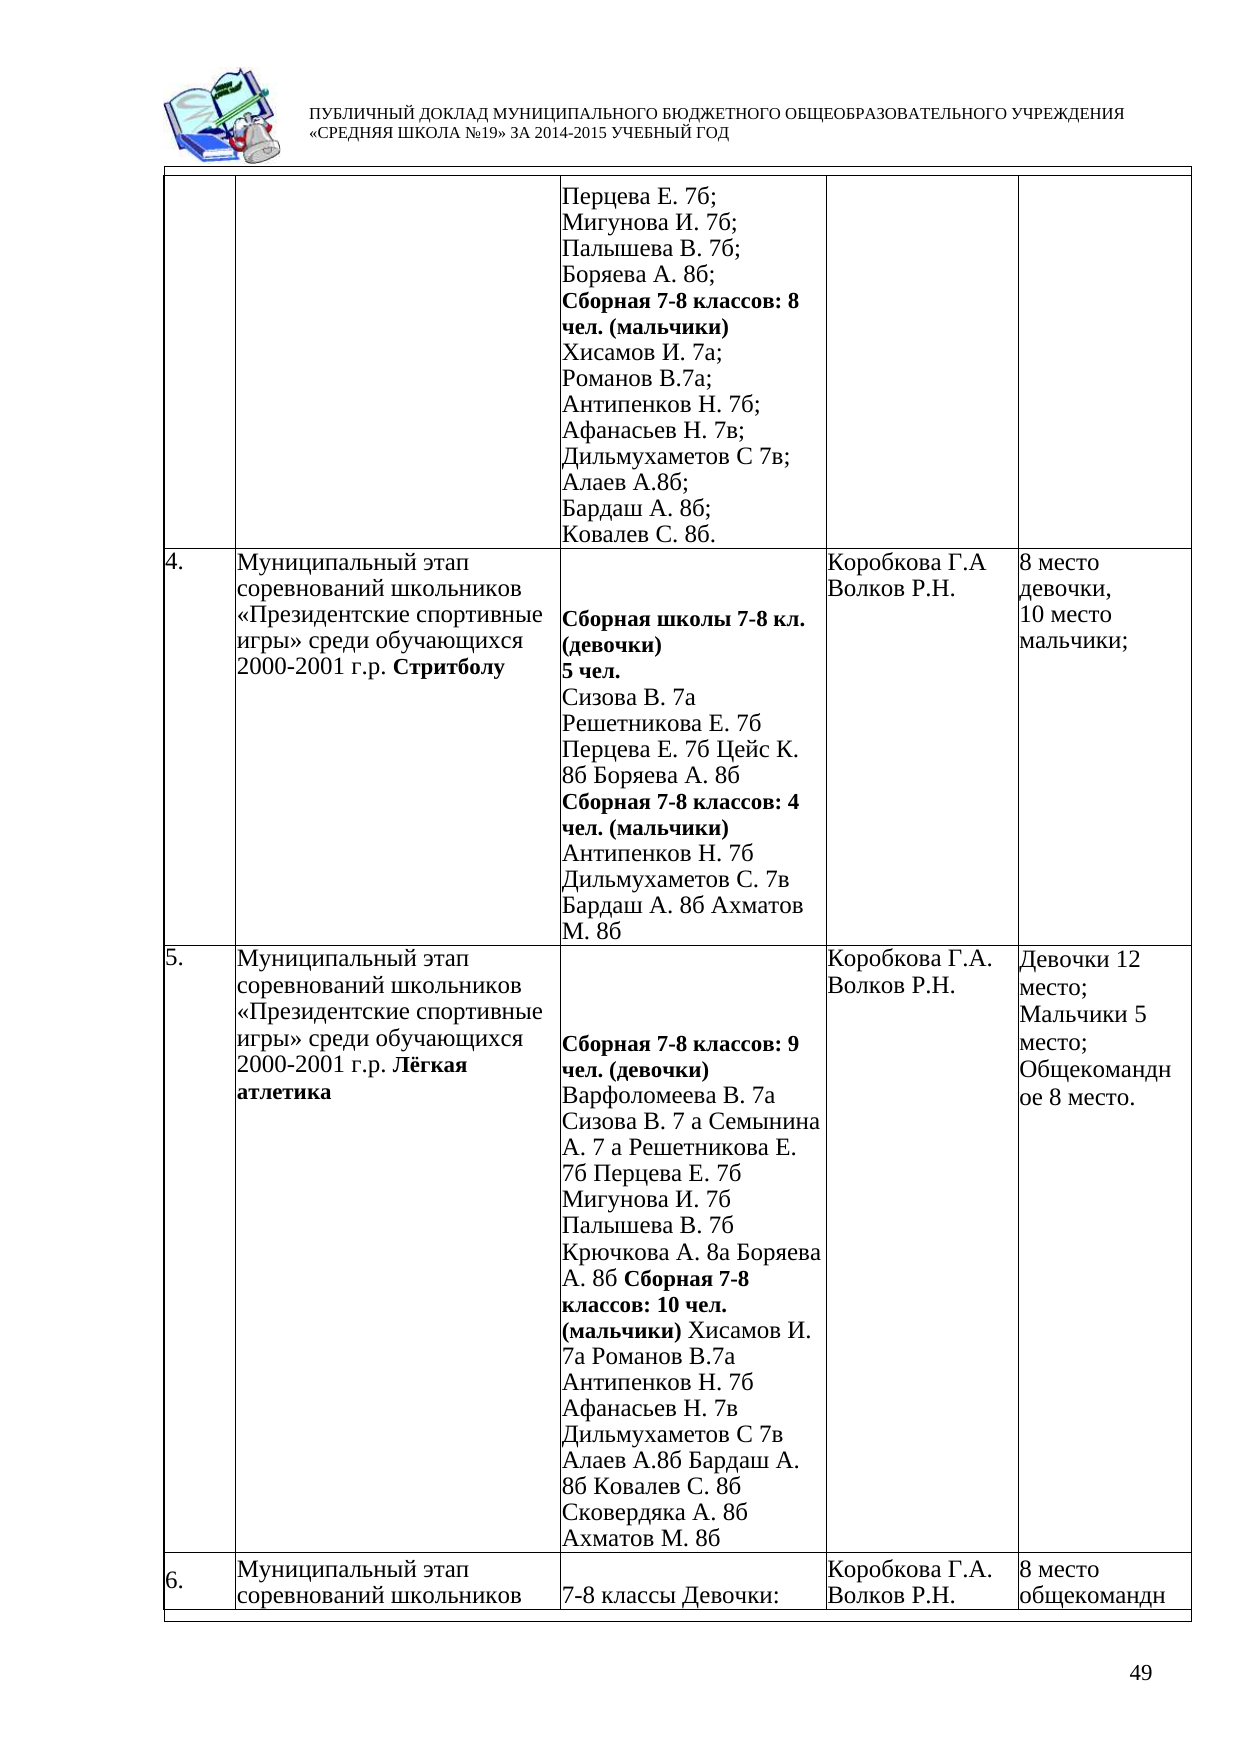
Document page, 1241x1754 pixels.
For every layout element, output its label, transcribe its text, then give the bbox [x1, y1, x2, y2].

table_cell 4. [165, 549, 235, 944]
table_cell Муниципальный этап соревнований школьников «Президентские спортивные игры» среди обучающихся 2000-2001 г.р. Стритболу [236, 549, 560, 944]
table_cell 8 место девочки, 10 место мальчики; [1019, 549, 1191, 944]
table_header [165, 176, 235, 548]
table_header [827, 176, 1018, 548]
picture [163, 67, 281, 164]
table_header Перцева Е. 7б; Мигунова И. 7б; Палышева В. 7б; Боряева А. 8б; Сборная 7-8 классов: 8 чел. (мальчики) Хисамов И. 7а; Романов В.7а; Антипенков Н. 7б; Афанасьев Н. 7в; Дильмухаметов С 7в; Алаев А.8б; Бардаш А. 8б; Ковалев С. 8б. [561, 176, 826, 548]
table_cell Коробкова Г.А. Волков Р.Н. [827, 1553, 1018, 1608]
table_cell Коробкова Г.А. Волков Р.Н. [827, 946, 1018, 1552]
table_cell Сборная 7-8 классов: 9 чел. (девочки) Варфоломеева В. 7а Сизова В. 7 а Семынина А. 7 а Решетникова Е. 7б Перцева Е. 7б Мигунова И. 7б Палышева В. 7б Крючкова А. 8а Боряева А. 8б Сборная 7-8 классов: 10 чел. (мальчики) Хисамов И. 7а Романов В.7а Антипенков Н. 7б Афанасьев Н. 7в Дильмухаметов С 7в Алаев А.8б Бардаш А. 8б Ковалев С. 8б Сковердяка А. 8б Ахматов М. 8б [561, 946, 826, 1552]
table_cell Сборная школы 7-8 кл. (девочки) 5 чел. Сизова В. 7а Решетникова Е. 7б Перцева Е. 7б Цейс К. 8б Боряева А. 8б Сборная 7-8 классов: 4 чел. (мальчики) Антипенков Н. 7б Дильмухаметов С. 7в Бардаш А. 8б Ахматов М. 8б [561, 549, 826, 944]
table_cell Коробкова Г.А Волков Р.Н. [827, 549, 1018, 944]
table_cell 5. [165, 946, 235, 1552]
table_header [1019, 176, 1191, 548]
table_cell Муниципальный этап соревнований школьников [236, 1553, 560, 1608]
table_cell Муниципальный этап соревнований школьников «Президентские спортивные игры» среди обучающихся 2000-2001 г.р. Лёгкая атлетика [236, 946, 560, 1552]
table_cell 8 место общекомандн [1019, 1553, 1191, 1608]
table_cell 7-8 классы Девочки: [561, 1553, 826, 1608]
table_cell Девочки 12 место; Мальчики 5 место; Общекомандн ое 8 место. [1019, 946, 1191, 1552]
table_cell 6. [165, 1553, 235, 1608]
table_header [236, 176, 560, 548]
